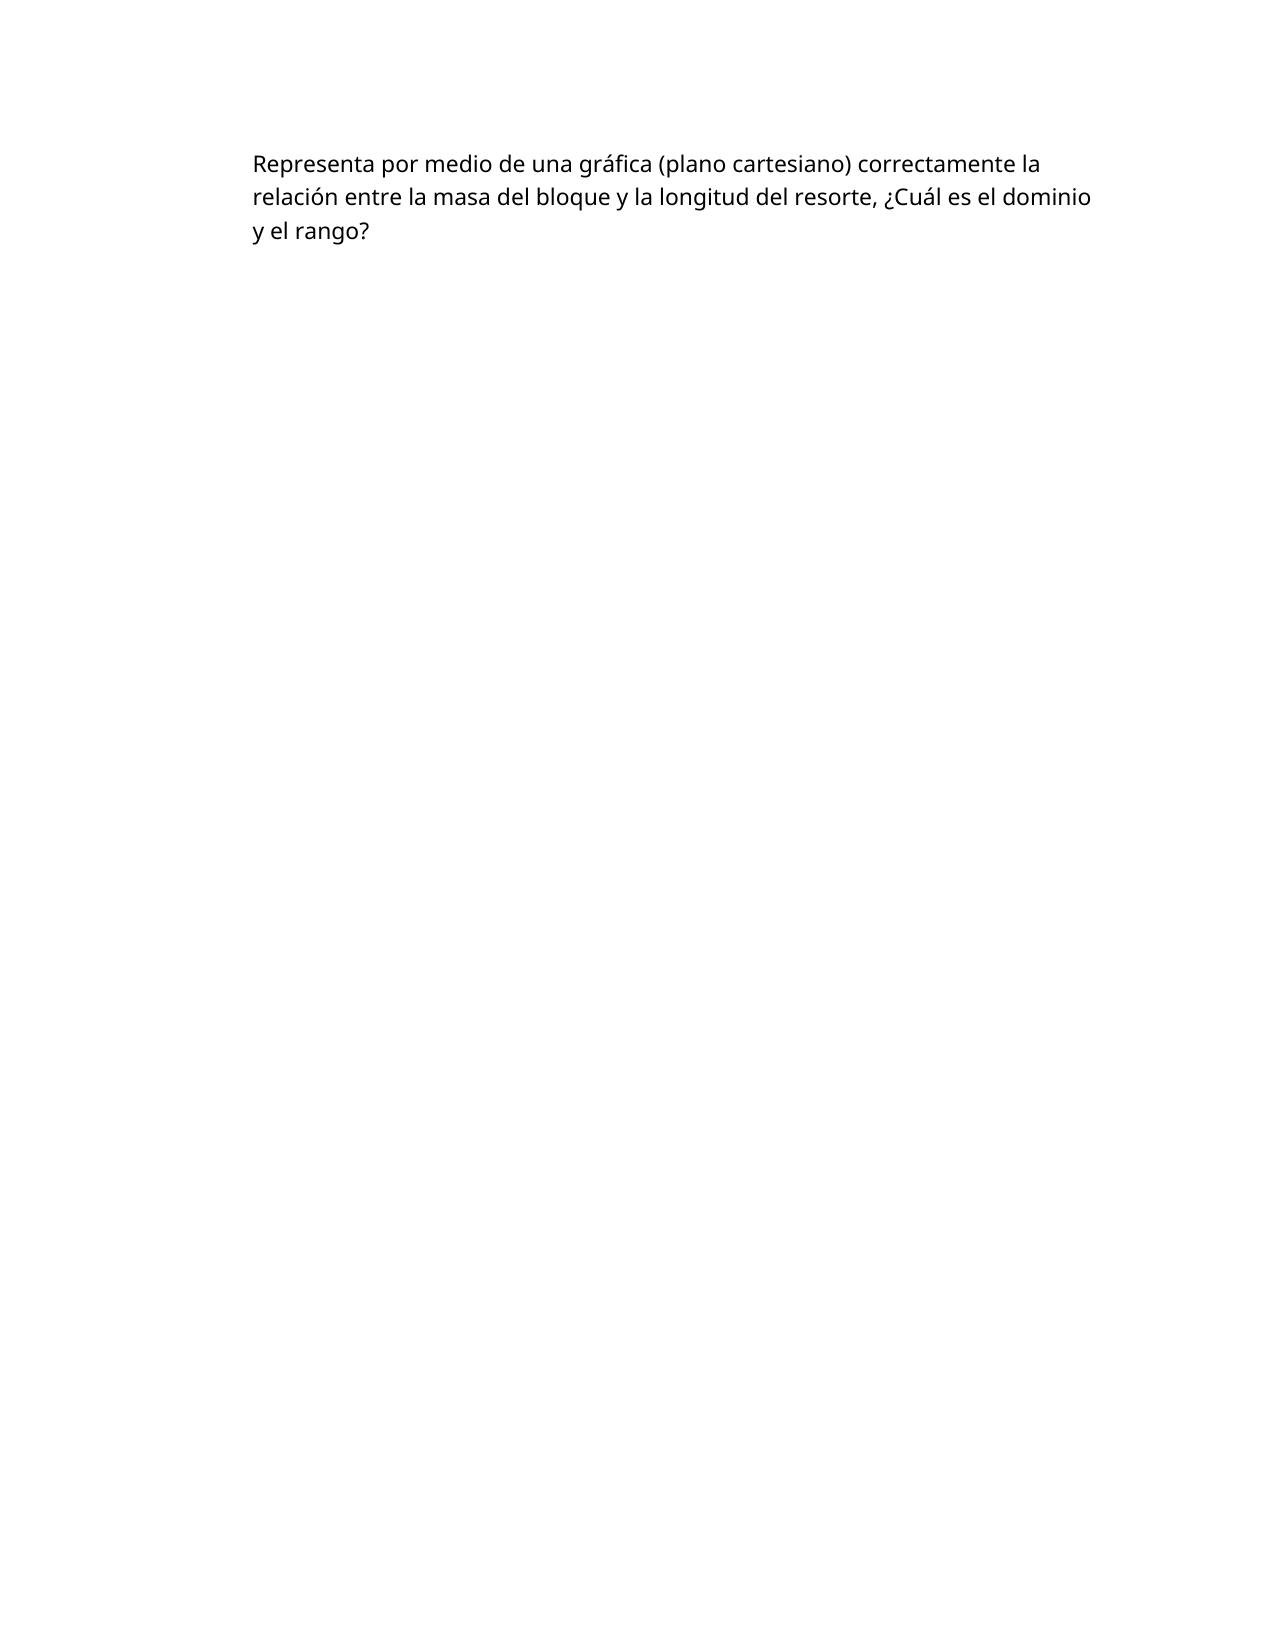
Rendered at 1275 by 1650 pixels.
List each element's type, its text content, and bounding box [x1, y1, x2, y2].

list Representa por medio de una gráfica (plano cartesiano) correctamente la relación entre la masa del bloque y la longitud del resorte, ¿Cuál es el dominio y el rango? [252, 148, 1098, 246]
